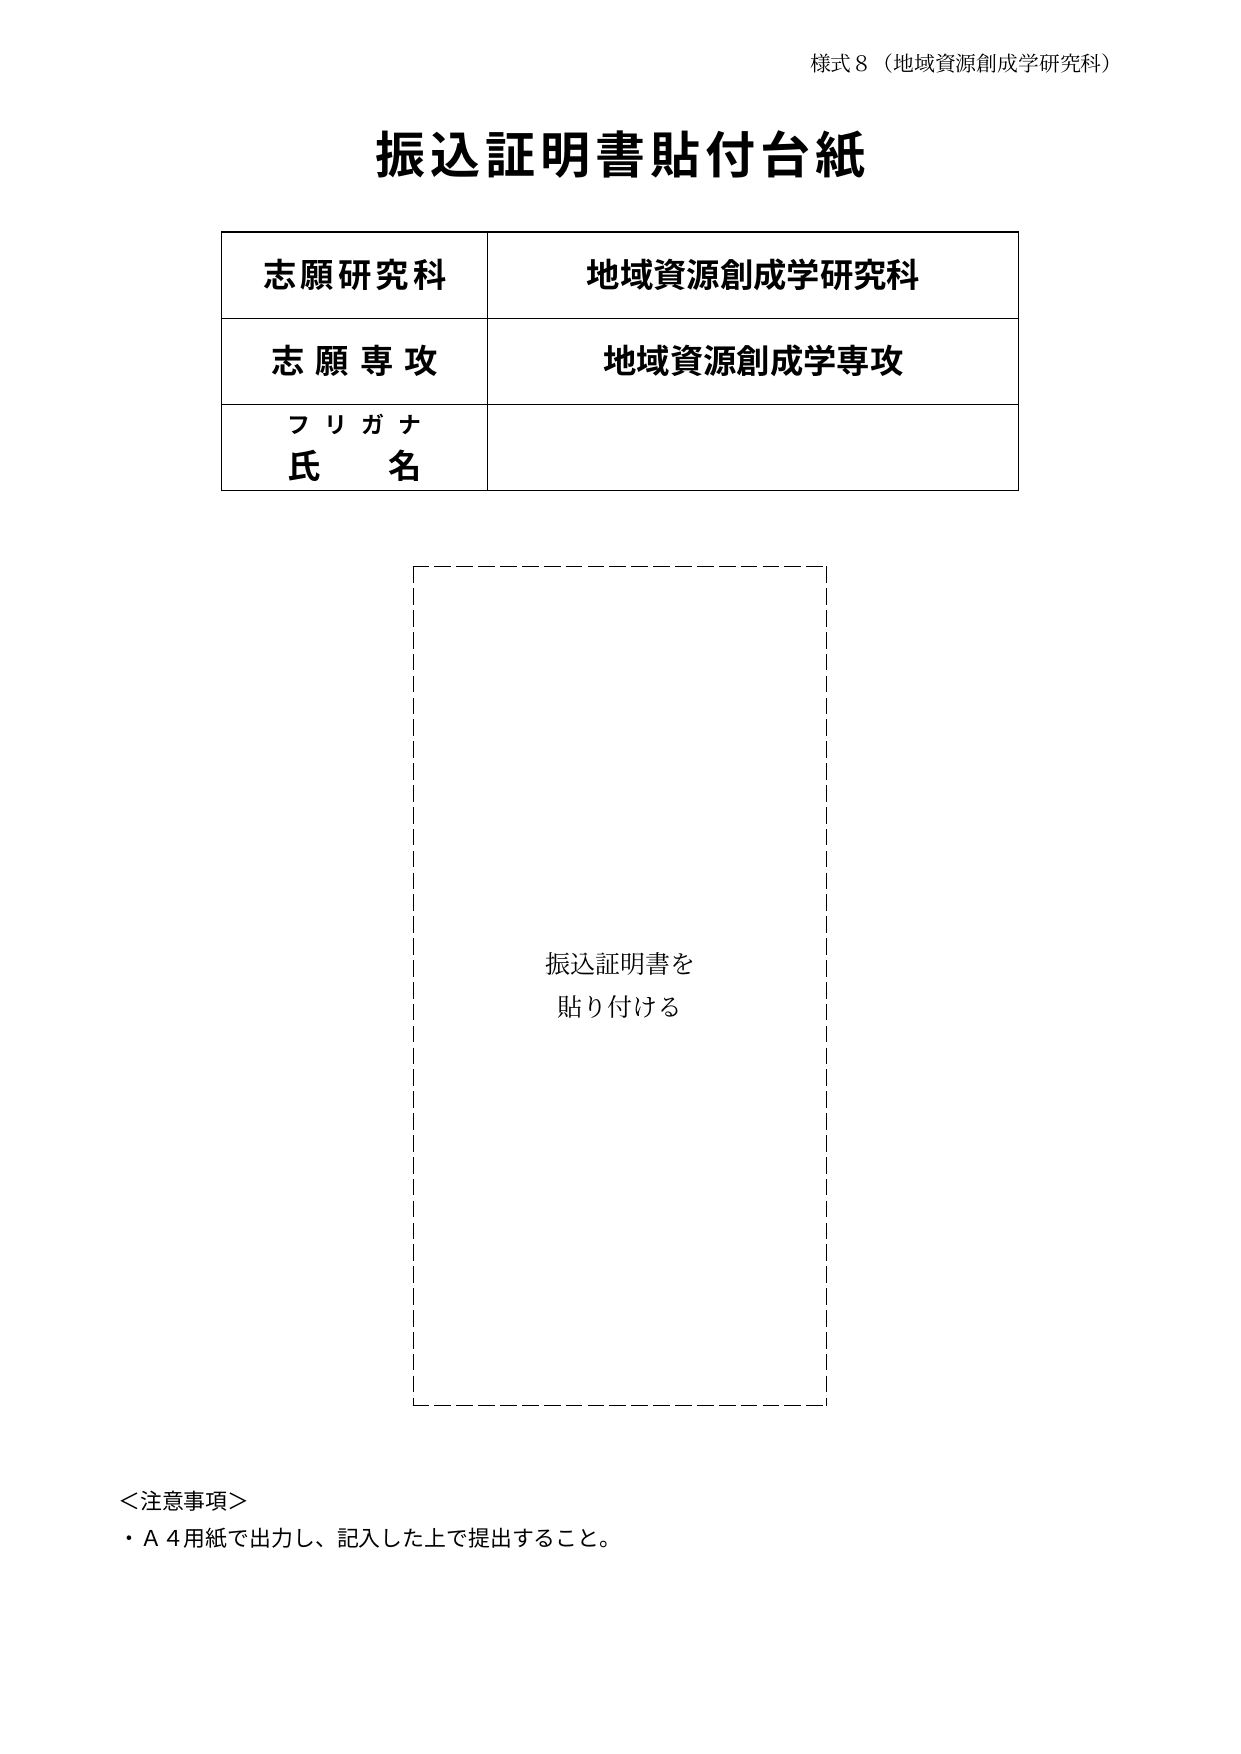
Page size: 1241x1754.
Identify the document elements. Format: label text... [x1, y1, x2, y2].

text 振込証明書貼付台紙 [118, 114, 1122, 189]
table_cell フリガナ 氏名 [222, 405, 487, 490]
table_header 振込証明書を 貼り付ける [413, 566, 826, 1405]
table_cell 志願専攻 [222, 319, 487, 404]
table_cell [488, 405, 1018, 490]
table_header 志願研究科 [222, 233, 487, 318]
text ＜注意事項＞ [118, 1481, 1122, 1518]
table_header 地域資源創成学研究科 [488, 233, 1018, 318]
text ・Ａ４用紙で出力し、記入した上で提出すること。 [118, 1518, 1122, 1556]
table_cell 地域資源創成学専攻 [488, 319, 1018, 404]
